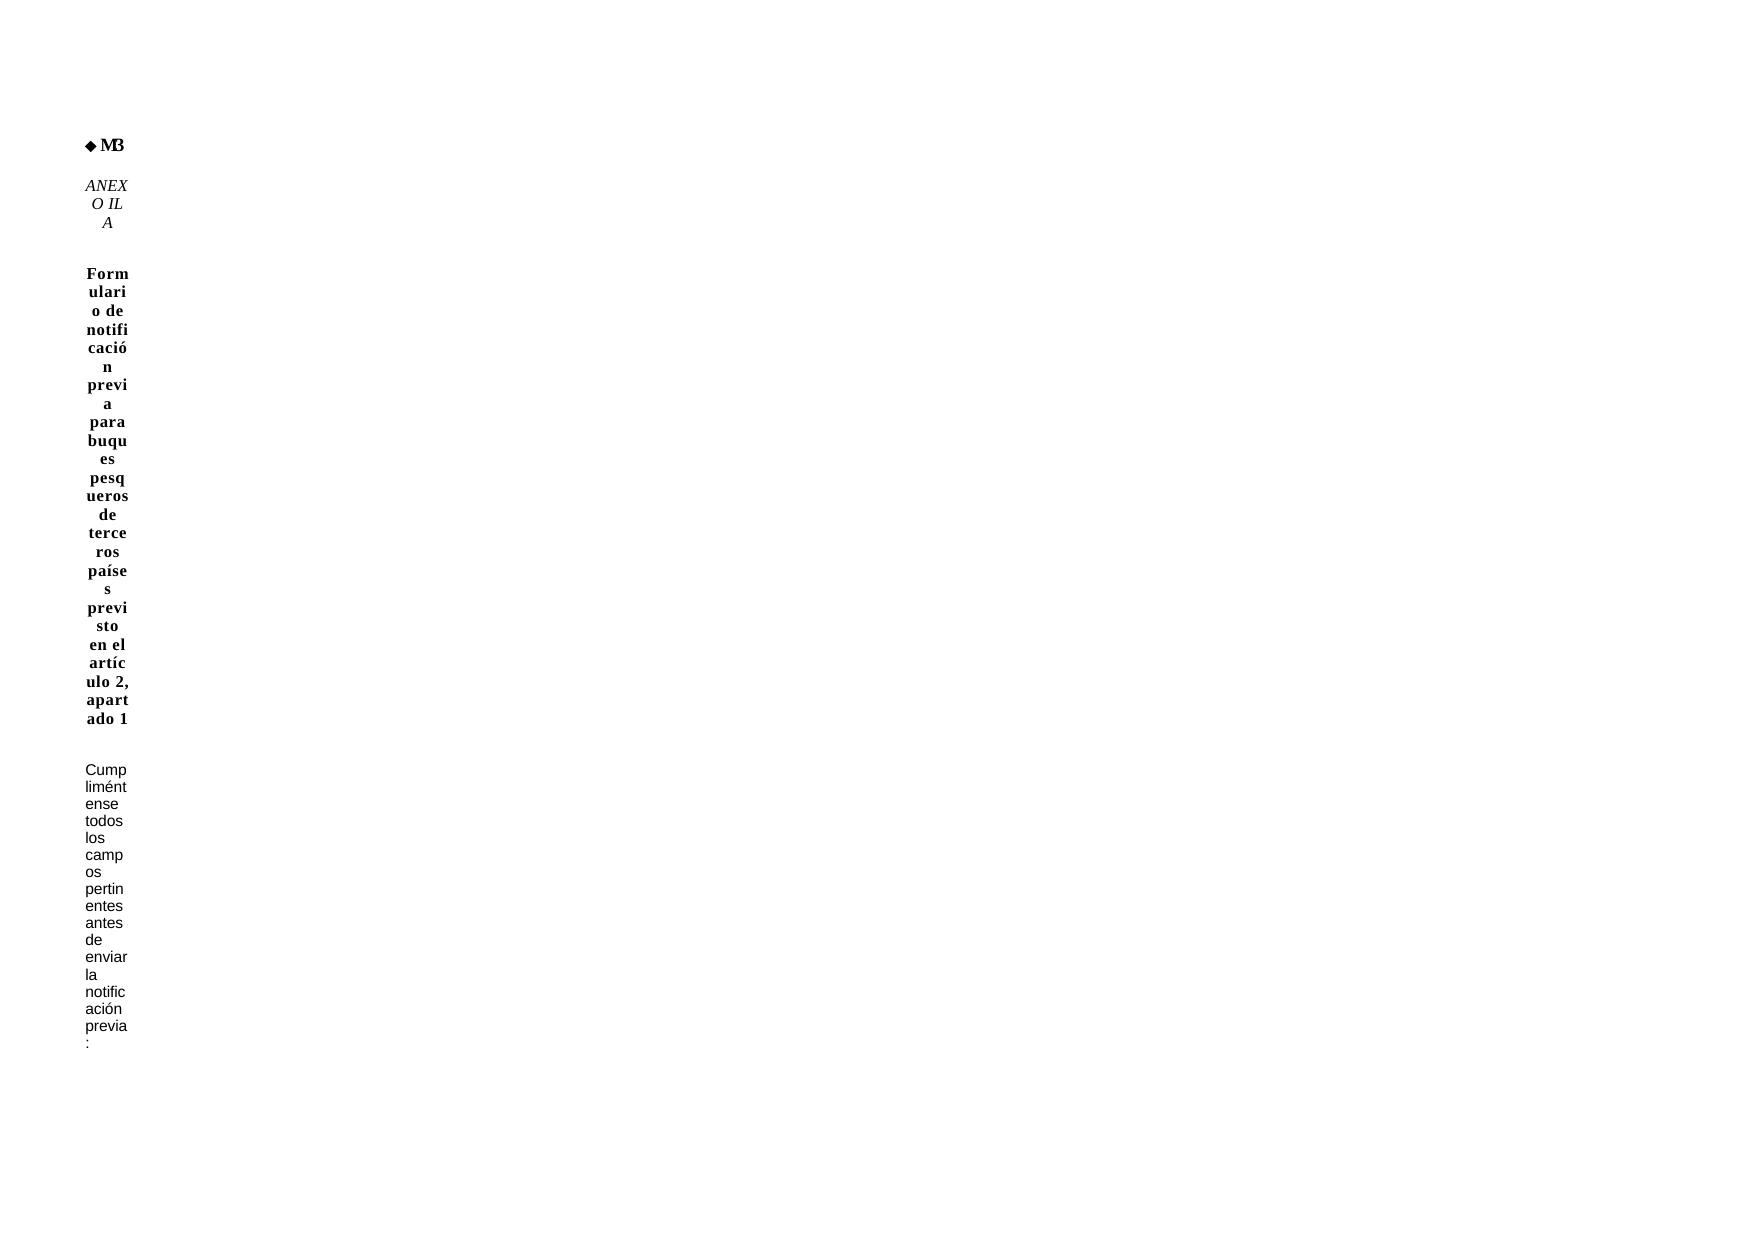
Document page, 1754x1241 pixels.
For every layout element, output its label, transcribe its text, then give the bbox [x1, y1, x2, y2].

text Cumpliméntense todos los campos pertinentes antes de enviar la notificación previa: [85, 761, 129, 1052]
list M3 [85, 141, 129, 154]
text Formulario de notificación previa para buques pesqueros de terceros países previsto en el artículo 2, apartado 1 [85, 264, 129, 728]
text ANEXO IL A [85, 176, 129, 232]
